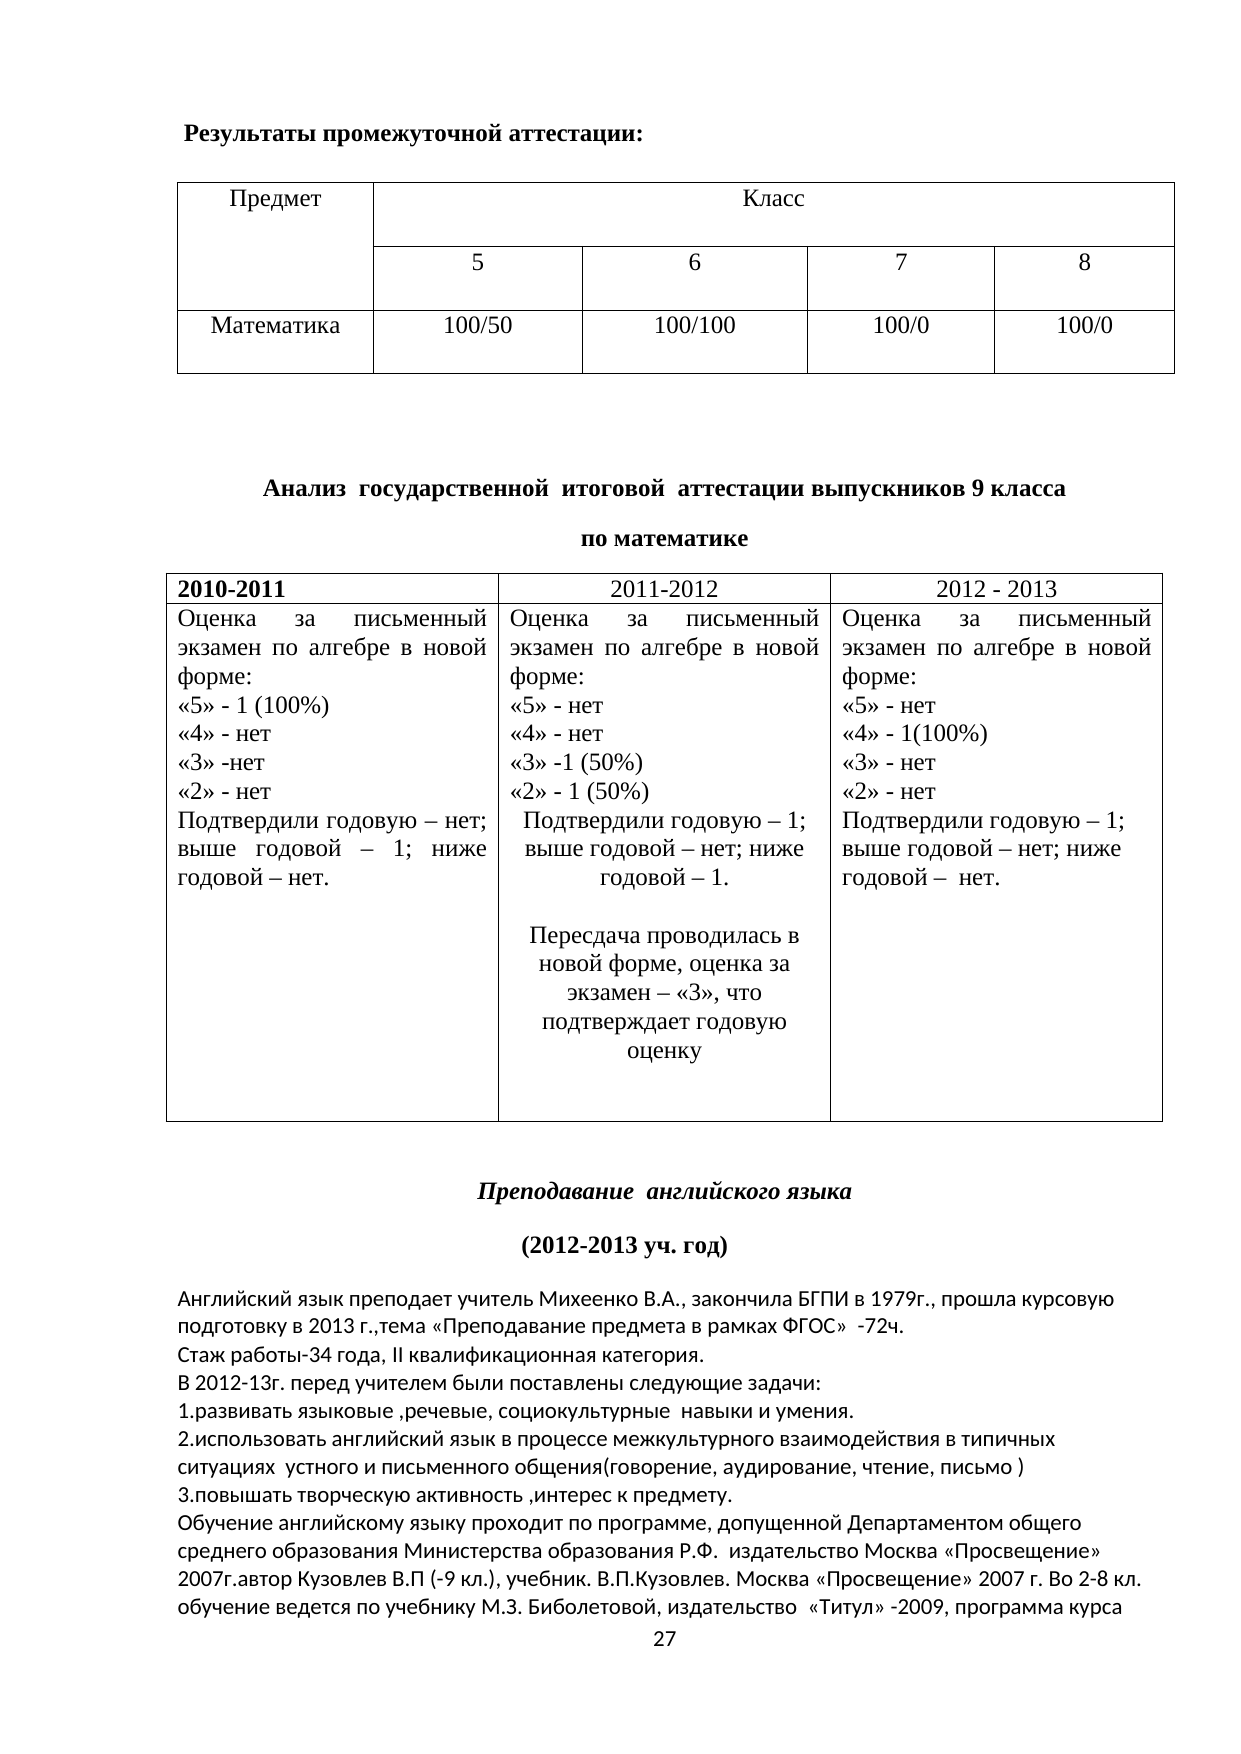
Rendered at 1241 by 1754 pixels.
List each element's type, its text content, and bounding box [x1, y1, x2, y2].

table_cell 100/100 [583, 311, 807, 373]
text Английский язык преподает учитель Михеенко В.А., закончила БГПИ в 1979г., прошла курсовую подготовку в 2013 г.,тема «Преподавание предмета в рамках ФГОС» -72ч. [177, 1284, 1152, 1340]
table_cell Математика [178, 311, 373, 373]
text Анализ государственной итоговой аттестации выпускников 9 класса [177, 473, 1152, 502]
table_cell 100/50 [374, 311, 582, 373]
table_cell 100/0 [808, 311, 994, 373]
text В 2012-13г. перед учителем были поставлены следующие задачи: [177, 1368, 1152, 1396]
table_cell 7 [808, 247, 994, 309]
table_header 2010-2011 [167, 574, 498, 602]
table_cell 100/0 [995, 311, 1174, 373]
text Преподавание английского языка [177, 1176, 1152, 1205]
text Результаты промежуточной аттестации: [177, 118, 1152, 147]
table_header 2011-2012 [499, 574, 830, 602]
text (2012-2013 уч. год) [177, 1230, 1152, 1258]
text Стаж работы-34 года, II квалификационная категория. [177, 1340, 1152, 1368]
text 1.развивать языковые ,речевые, социокультурные навыки и умения. [177, 1396, 1152, 1424]
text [177, 1508, 1152, 1620]
table_cell 6 [583, 247, 807, 309]
text 2.использовать английский язык в процессе межкультурного взаимодействия в типичных ситуациях устного и письменного общения(говорение, аудирование, чтение, письмо ) [177, 1424, 1152, 1480]
table_cell 8 [995, 247, 1174, 309]
table_header Класс [374, 183, 1174, 246]
table_header Предмет [178, 183, 373, 309]
text по математике [177, 523, 1152, 552]
table_cell Оценка за письменный экзамен по алгебре в новой форме: «5» - нет «4» - 1(100%) «3» - нет «2» - нет Подтвердили годовую – 1; выше годовой – нет; ниже годовой – нет. [831, 604, 1162, 1121]
table_cell Оценка за письменный экзамен по алгебре в новой форме: «5» - 1 (100%) «4» - нет «3» -нет «2» - нет Подтвердили годовую – нет; выше годовой – 1; ниже годовой – нет. [167, 604, 498, 1121]
table_cell Оценка за письменный экзамен по алгебре в новой форме: «5» - нет «4» - нет «3» -1 (50%) «2» - 1 (50%) Подтвердили годовую – 1; выше годовой – нет; ниже годовой – 1. Пересдача проводилась в новой форме, оценка за экзамен – «3», что подтверждает годовую оценку [499, 604, 830, 1121]
table_header 2012 - 2013 [831, 574, 1162, 602]
text 3.повышать творческую активность ,интерес к предмету. [177, 1480, 1152, 1508]
table_cell 5 [374, 247, 582, 309]
